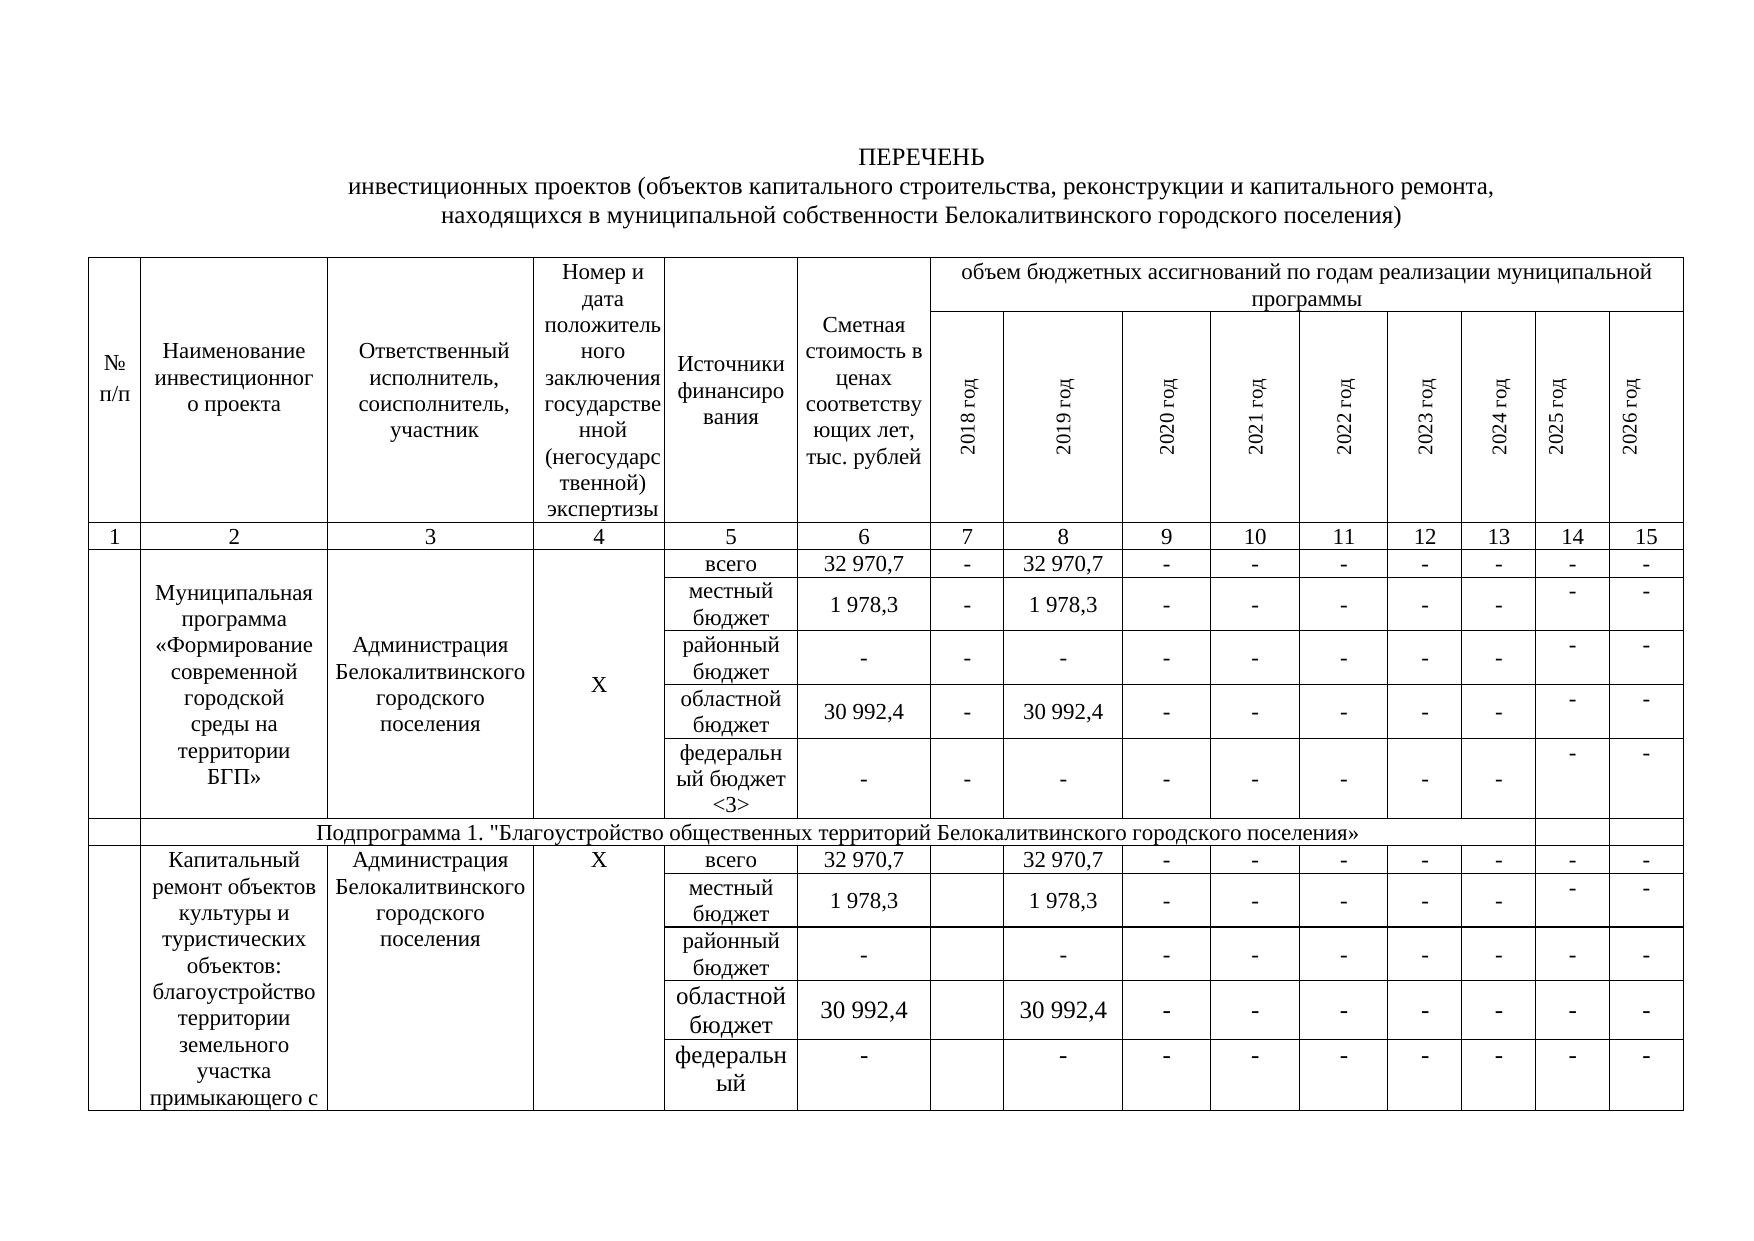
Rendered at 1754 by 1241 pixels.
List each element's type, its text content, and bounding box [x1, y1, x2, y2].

table_cell 2022 год [1300, 312, 1387, 522]
table_cell 13 [1462, 523, 1535, 549]
table_cell 2025 год [1536, 312, 1609, 522]
table_cell 6 [798, 523, 930, 549]
table_cell 14 [1536, 523, 1609, 549]
table_cell 32 970,7 [798, 550, 930, 577]
table_cell [931, 981, 1003, 1039]
table_cell местный бюджет [665, 874, 797, 926]
table_header Источники финансирования [665, 258, 797, 522]
table_cell - [1388, 846, 1461, 873]
table_cell - [1536, 739, 1609, 818]
table_cell [89, 819, 140, 845]
table_cell - [1388, 578, 1461, 630]
text ПЕРЕЧЕНЬ [177, 142, 1665, 171]
table_cell - [1462, 1040, 1535, 1110]
table_cell - [1388, 1040, 1461, 1110]
table_cell - [1536, 578, 1609, 630]
table_cell районный бюджет [665, 631, 797, 684]
table_cell 15 [1610, 523, 1683, 549]
table_cell - [1123, 631, 1210, 684]
table_cell - [1462, 846, 1535, 873]
table_cell 1 978,3 [1004, 874, 1122, 926]
table_cell - [1300, 1040, 1387, 1110]
table_cell - [798, 928, 930, 980]
table_cell - [1300, 981, 1387, 1039]
table_cell [931, 874, 1003, 926]
table_header Наименование инвестиционного проекта [141, 258, 327, 522]
table_cell - [1004, 739, 1122, 818]
table_cell Капитальный ремонт объектов культуры и туристических объектов: благоустройство территории земельного участка примыкающего с северо-востока к земельному участку, расположенного по адресу: Ростовская область, г. Белая Калитва, ул. Театральная,1 [141, 846, 327, 1110]
table_header № п/п [89, 258, 140, 522]
table_cell 32 970,7 [1004, 846, 1122, 873]
table_cell - [1610, 685, 1683, 738]
table_cell 1 978,3 [798, 578, 930, 630]
table_cell - [1610, 846, 1683, 873]
table_cell - [1123, 550, 1210, 577]
table_cell - [1610, 874, 1683, 926]
table_cell 2021 год [1211, 312, 1299, 522]
table_cell [931, 1040, 1003, 1110]
table_header Ответственный исполнитель, соисполнитель, участник [328, 258, 533, 522]
table_cell - [798, 739, 930, 818]
table_cell 30 992,4 [1004, 685, 1122, 738]
table_cell всего [665, 846, 797, 873]
table_cell - [1211, 739, 1299, 818]
table_cell местный бюджет [665, 578, 797, 630]
table_cell - [1388, 631, 1461, 684]
table_header Номер и дата положительного заключения государственной (негосударственной) экспертизы [534, 258, 664, 522]
table_cell [1536, 819, 1609, 845]
table_cell - [1462, 874, 1535, 926]
table_cell - [1123, 981, 1210, 1039]
table_cell - [1123, 1040, 1210, 1110]
table_cell 1 [89, 523, 140, 549]
table_cell [89, 550, 140, 818]
table_cell 8 [1004, 523, 1122, 549]
text инвестиционных проектов (объектов капитального строительства, реконструкции и капитального ремонта, [177, 171, 1665, 200]
table_cell федеральный бюджет <3> [665, 1040, 797, 1110]
text находящихся в муниципальной собственности Белокалитвинского городского поселения) [177, 200, 1665, 228]
table_cell - [1610, 631, 1683, 684]
table_cell - [931, 550, 1003, 577]
table_cell - [1536, 981, 1609, 1039]
table_cell - [1462, 739, 1535, 818]
table_cell 4 [534, 523, 664, 549]
table_cell - [1300, 550, 1387, 577]
table_cell - [1536, 928, 1609, 980]
table_cell - [1610, 981, 1683, 1039]
table_cell - [1211, 1040, 1299, 1110]
table_cell - [1536, 685, 1609, 738]
table_cell Администрация Белокалитвинского городского поселения [328, 550, 533, 818]
table_cell 2 [141, 523, 327, 549]
table_cell - [1004, 631, 1122, 684]
table_cell - [798, 631, 930, 684]
table_cell - [1211, 550, 1299, 577]
table_cell 12 [1388, 523, 1461, 549]
table_cell - [1388, 739, 1461, 818]
table_cell - [931, 685, 1003, 738]
table_cell [1610, 819, 1683, 845]
table_cell - [1211, 874, 1299, 926]
table_cell 10 [1211, 523, 1299, 549]
table_cell 3 [328, 523, 533, 549]
table_cell - [1462, 631, 1535, 684]
table_cell - [1004, 1040, 1122, 1110]
table_cell - [1123, 739, 1210, 818]
table_cell 2026 год [1610, 312, 1683, 522]
table_cell - [1211, 981, 1299, 1039]
table_cell [931, 846, 1003, 873]
table_header объем бюджетных ассигнований по годам реализации муниципальной программы [931, 258, 1683, 311]
table_cell 30 992,4 [798, 981, 930, 1039]
table_cell 5 [665, 523, 797, 549]
table_cell - [1388, 874, 1461, 926]
table_cell 7 [931, 523, 1003, 549]
table_cell 9 [1123, 523, 1210, 549]
table_cell 30 992,4 [1004, 981, 1122, 1039]
table_cell - [1211, 846, 1299, 873]
table_cell - [931, 631, 1003, 684]
table_cell - [1388, 550, 1461, 577]
table_cell 2018 год [931, 312, 1003, 522]
table_cell - [931, 739, 1003, 818]
table_cell - [1300, 685, 1387, 738]
table_cell - [1300, 846, 1387, 873]
table_cell [931, 928, 1003, 980]
table_cell - [1536, 846, 1609, 873]
table_cell 2019 год [1004, 312, 1122, 522]
table_cell - [931, 578, 1003, 630]
table_cell - [1300, 874, 1387, 926]
table_cell - [1211, 928, 1299, 980]
table_cell - [1388, 981, 1461, 1039]
table_cell Х [534, 550, 664, 818]
table_cell - [1211, 631, 1299, 684]
table_cell 1 978,3 [798, 874, 930, 926]
table_cell - [1300, 578, 1387, 630]
table_cell - [1211, 685, 1299, 738]
table_cell федеральный бюджет <3> [665, 739, 797, 818]
table_cell Муниципальная программа «Формирование современной городской среды на территории БГП» [141, 550, 327, 818]
table_cell районный бюджет [665, 928, 797, 980]
table_cell 32 970,7 [798, 846, 930, 873]
table_cell - [1536, 550, 1609, 577]
table_cell - [1462, 981, 1535, 1039]
table_cell - [1610, 928, 1683, 980]
table_cell - [1123, 846, 1210, 873]
table_cell 2023 год [1388, 312, 1461, 522]
table_header Сметная стоимость в ценах соответствующих лет, тыс. рублей [798, 258, 930, 522]
table_cell [89, 846, 140, 1110]
table_cell - [1004, 928, 1122, 980]
table_cell - [1123, 685, 1210, 738]
table_cell - [1211, 578, 1299, 630]
table_cell 2020 год [1123, 312, 1210, 522]
table_cell Х [534, 846, 664, 1110]
table_cell Подпрограмма 1. "Благоустройство общественных территорий Белокалитвинского городского поселения» [141, 819, 1535, 845]
table_cell - [1123, 874, 1210, 926]
table_cell - [1300, 739, 1387, 818]
table_cell - [1388, 928, 1461, 980]
table_cell областной бюджет [665, 981, 797, 1039]
table_cell - [1610, 739, 1683, 818]
table_cell 11 [1300, 523, 1387, 549]
table_cell - [1610, 550, 1683, 577]
table_cell - [1462, 578, 1535, 630]
table_cell - [1300, 928, 1387, 980]
table_cell - [1123, 928, 1210, 980]
table_cell - [1462, 685, 1535, 738]
table_cell - [1462, 928, 1535, 980]
table_cell Администрация Белокалитвинского городского поселения [328, 846, 533, 1110]
table_cell - [798, 1040, 930, 1110]
table_cell 30 992,4 [798, 685, 930, 738]
table_cell - [1610, 1040, 1683, 1110]
table_cell - [1536, 874, 1609, 926]
table_cell - [1462, 550, 1535, 577]
table_cell 2024 год [1462, 312, 1535, 522]
table_cell - [1610, 578, 1683, 630]
table_cell областной бюджет [665, 685, 797, 738]
table_cell 1 978,3 [1004, 578, 1122, 630]
table_cell - [1388, 685, 1461, 738]
table_cell - [1536, 1040, 1609, 1110]
table_cell - [1300, 631, 1387, 684]
table_cell - [1123, 578, 1210, 630]
table_cell - [1536, 631, 1609, 684]
table_cell всего [665, 550, 797, 577]
table_cell 32 970,7 [1004, 550, 1122, 577]
